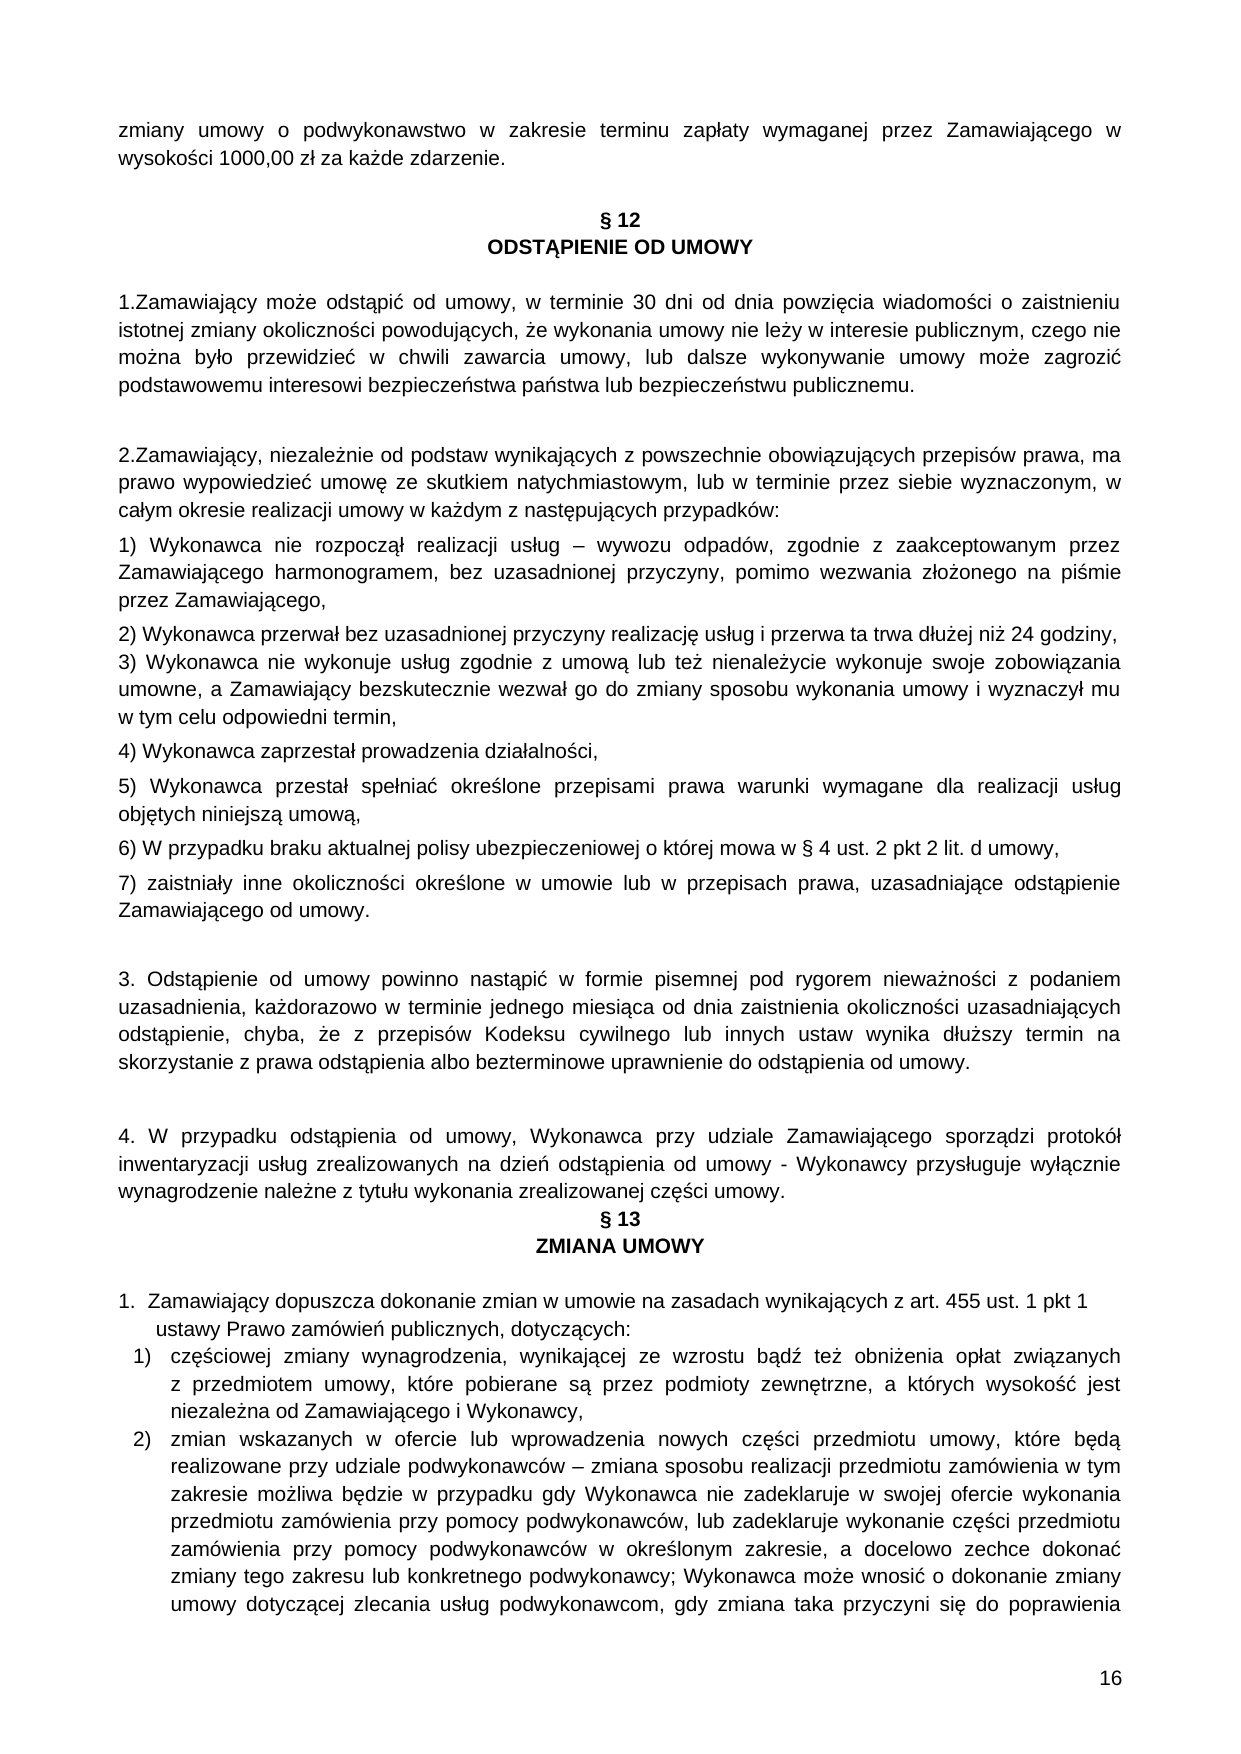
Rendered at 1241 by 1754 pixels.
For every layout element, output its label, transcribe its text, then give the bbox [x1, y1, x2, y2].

text 2) Wykonawca przerwał bez uzasadnionej przyczyny realizację usług i przerwa ta trwa dłużej niż 24 godziny, [118, 622, 1122, 646]
text ODSTĄPIENIE OD UMOWY [118, 235, 1122, 259]
text 4. W przypadku odstąpienia od umowy, Wykonawca przy udziale Zamawiającego sporządzi protokół inwentaryzacji usług zrealizowanych na dzień odstąpienia od umowy - Wykonawcy przysługuje wyłącznie wynagrodzenie należne z tytułu wykonania zrealizowanej części umowy. [118, 1124, 1122, 1203]
text 2.Zamawiający, niezależnie od podstaw wynikających z powszechnie obowiązujących przepisów prawa, ma prawo wypowiedzieć umowę ze skutkiem natychmiastowym, lub w terminie przez siebie wyznaczonym, w całym okresie realizacji umowy w każdym z następujących przypadków: [118, 442, 1122, 521]
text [118, 118, 1122, 169]
text 1.Zamawiający może odstąpić od umowy, w terminie 30 dni od dnia powzięcia wiadomości o zaistnieniu istotnej zmiany okoliczności powodujących, że wykonania umowy nie leży w interesie publicznym, czego nie można było przewidzieć w chwili zawarcia umowy, lub dalsze wykonywanie umowy może zagrozić podstawowemu interesowi bezpieczeństwa państwa lub bezpieczeństwu publicznemu. [118, 290, 1122, 397]
text ZMIANA UMOWY [118, 1234, 1122, 1258]
text 7) zaistniały inne okoliczności określone w umowie lub w przepisach prawa, uzasadniające odstąpienie Zamawiającego od umowy. [118, 871, 1122, 922]
list częściowej zmiany wynagrodzenia, wynikającej ze wzrostu bądź też obniżenia opłat związanych z przedmiotem umowy, które pobierane są przez podmioty zewnętrzne, a których wysokość jest niezależna od Zamawiającego i Wykonawcy, [133, 1344, 1122, 1423]
text § 12 [118, 208, 1122, 232]
list Zamawiający dopuszcza dokonanie zmian w umowie na zasadach wynikających z art. 455 ust. 1 pkt 1 ustawy Prawo zamówień publicznych, dotyczących: [118, 1289, 1122, 1341]
text 5) Wykonawca przestał spełniać określone przepisami prawa warunki wymagane dla realizacji usług objętych niniejszą umową, [118, 774, 1122, 825]
text 3. Odstąpienie od umowy powinno nastąpić w formie pisemnej pod rygorem nieważności z podaniem uzasadnienia, każdorazowo w terminie jednego miesiąca od dnia zaistnienia okoliczności uzasadniających odstąpienie, chyba, że z przepisów Kodeksu cywilnego lub innych ustaw wynika dłuższy termin na skorzystanie z prawa odstąpienia albo bezterminowe uprawnienie do odstąpienia od umowy. [118, 967, 1122, 1074]
text § 13 [118, 1207, 1122, 1231]
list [133, 1427, 1122, 1616]
text 4) Wykonawca zaprzestał prowadzenia działalności, [118, 739, 1122, 763]
text 6) W przypadku braku aktualnej polisy ubezpieczeniowej o której mowa w § 4 ust. 2 pkt 2 lit. d umowy, [118, 836, 1122, 860]
text 3) Wykonawca nie wykonuje usług zgodnie z umową lub też nienależycie wykonuje swoje zobowiązania umowne, a Zamawiający bezskutecznie wezwał go do zmiany sposobu wykonania umowy i wyznaczył mu w tym celu odpowiedni termin, [118, 650, 1122, 729]
text 1) Wykonawca nie rozpoczął realizacji usług – wywozu odpadów, zgodnie z zaakceptowanym przez Zamawiającego harmonogramem, bez uzasadnionej przyczyny, pomimo wezwania złożonego na piśmie przez Zamawiającego, [118, 532, 1122, 611]
